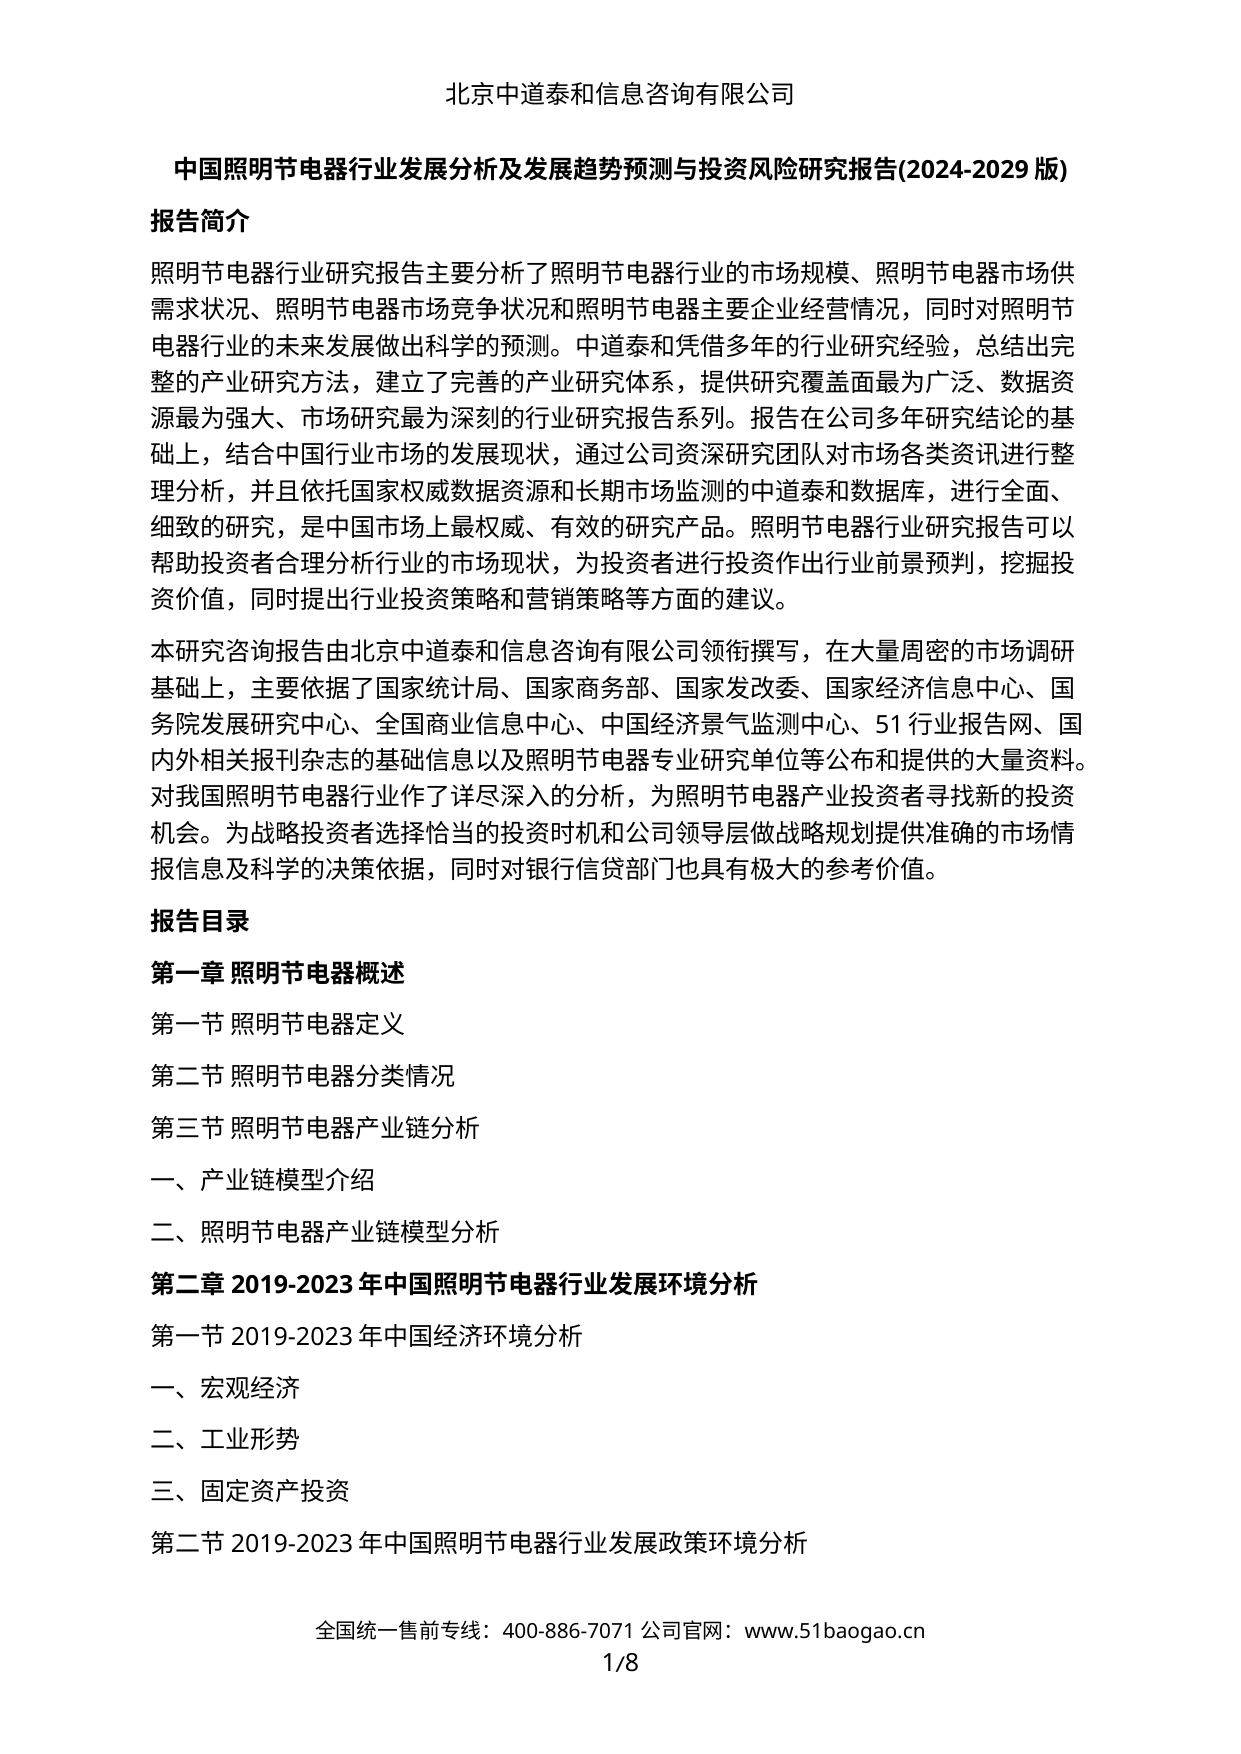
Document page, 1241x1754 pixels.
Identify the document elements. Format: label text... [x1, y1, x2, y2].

text 照明节电器行业研究报告主要分析了照明节电器行业的市场规模、照明节电器市场供需求状况、照明节电器市场竞争状况和照明节电器主要企业经营情况，同时对照明节电器行业的未来发展做出科学的预测。中道泰和凭借多年的行业研究经验，总结出完整的产业研究方法，建立了完善的产业研究体系，提供研究覆盖面最为广泛、数据资源最为强大、市场研究最为深刻的行业研究报告系列。报告在公司多年研究结论的基础上，结合中国行业市场的发展现状，通过公司资深研究团队对市场各类资讯进行整理分析，并且依托国家权威数据资源和长期市场监测的中道泰和数据库，进行全面、细致的研究，是中国市场上最权威、有效的研究产品。照明节电器行业研究报告可以帮助投资者合理分析行业的市场现状，为投资者进行投资作出行业前景预判，挖掘投资价值，同时提出行业投资策略和营销策略等方面的建议。 [150, 254, 1090, 616]
text 第二节 2019-2023年中国照明节电器行业发展政策环境分析 [150, 1524, 1090, 1560]
text 二、工业形势 [150, 1420, 1090, 1456]
text 三、固定资产投资 [150, 1472, 1090, 1508]
text 中国照明节电器行业发展分析及发展趋势预测与投资风险研究报告(2024-2029版) [150, 150, 1090, 186]
text 一、宏观经济 [150, 1368, 1090, 1404]
text 报告目录 [150, 901, 1090, 937]
text 二、照明节电器产业链模型分析 [150, 1212, 1090, 1249]
text 第三节 照明节电器产业链分析 [150, 1109, 1090, 1145]
text 第一章 照明节电器概述 [150, 953, 1090, 989]
text 第一节 2019-2023年中国经济环境分析 [150, 1316, 1090, 1352]
text 报告简介 [150, 202, 1090, 238]
text 第一节 照明节电器定义 [150, 1005, 1090, 1041]
text 一、产业链模型介绍 [150, 1161, 1090, 1197]
text 本研究咨询报告由北京中道泰和信息咨询有限公司领衔撰写，在大量周密的市场调研基础上，主要依据了国家统计局、国家商务部、国家发改委、国家经济信息中心、国务院发展研究中心、全国商业信息中心、中国经济景气监测中心、51行业报告网、国内外相关报刊杂志的基础信息以及照明节电器专业研究单位等公布和提供的大量资料。对我国照明节电器行业作了详尽深入的分析，为照明节电器产业投资者寻找新的投资机会。为战略投资者选择恰当的投资时机和公司领导层做战略规划提供准确的市场情报信息及科学的决策依据，同时对银行信贷部门也具有极大的参考价值。 [150, 632, 1090, 886]
text 第二节 照明节电器分类情况 [150, 1057, 1090, 1093]
text 第二章 2019-2023年中国照明节电器行业发展环境分析 [150, 1264, 1090, 1301]
